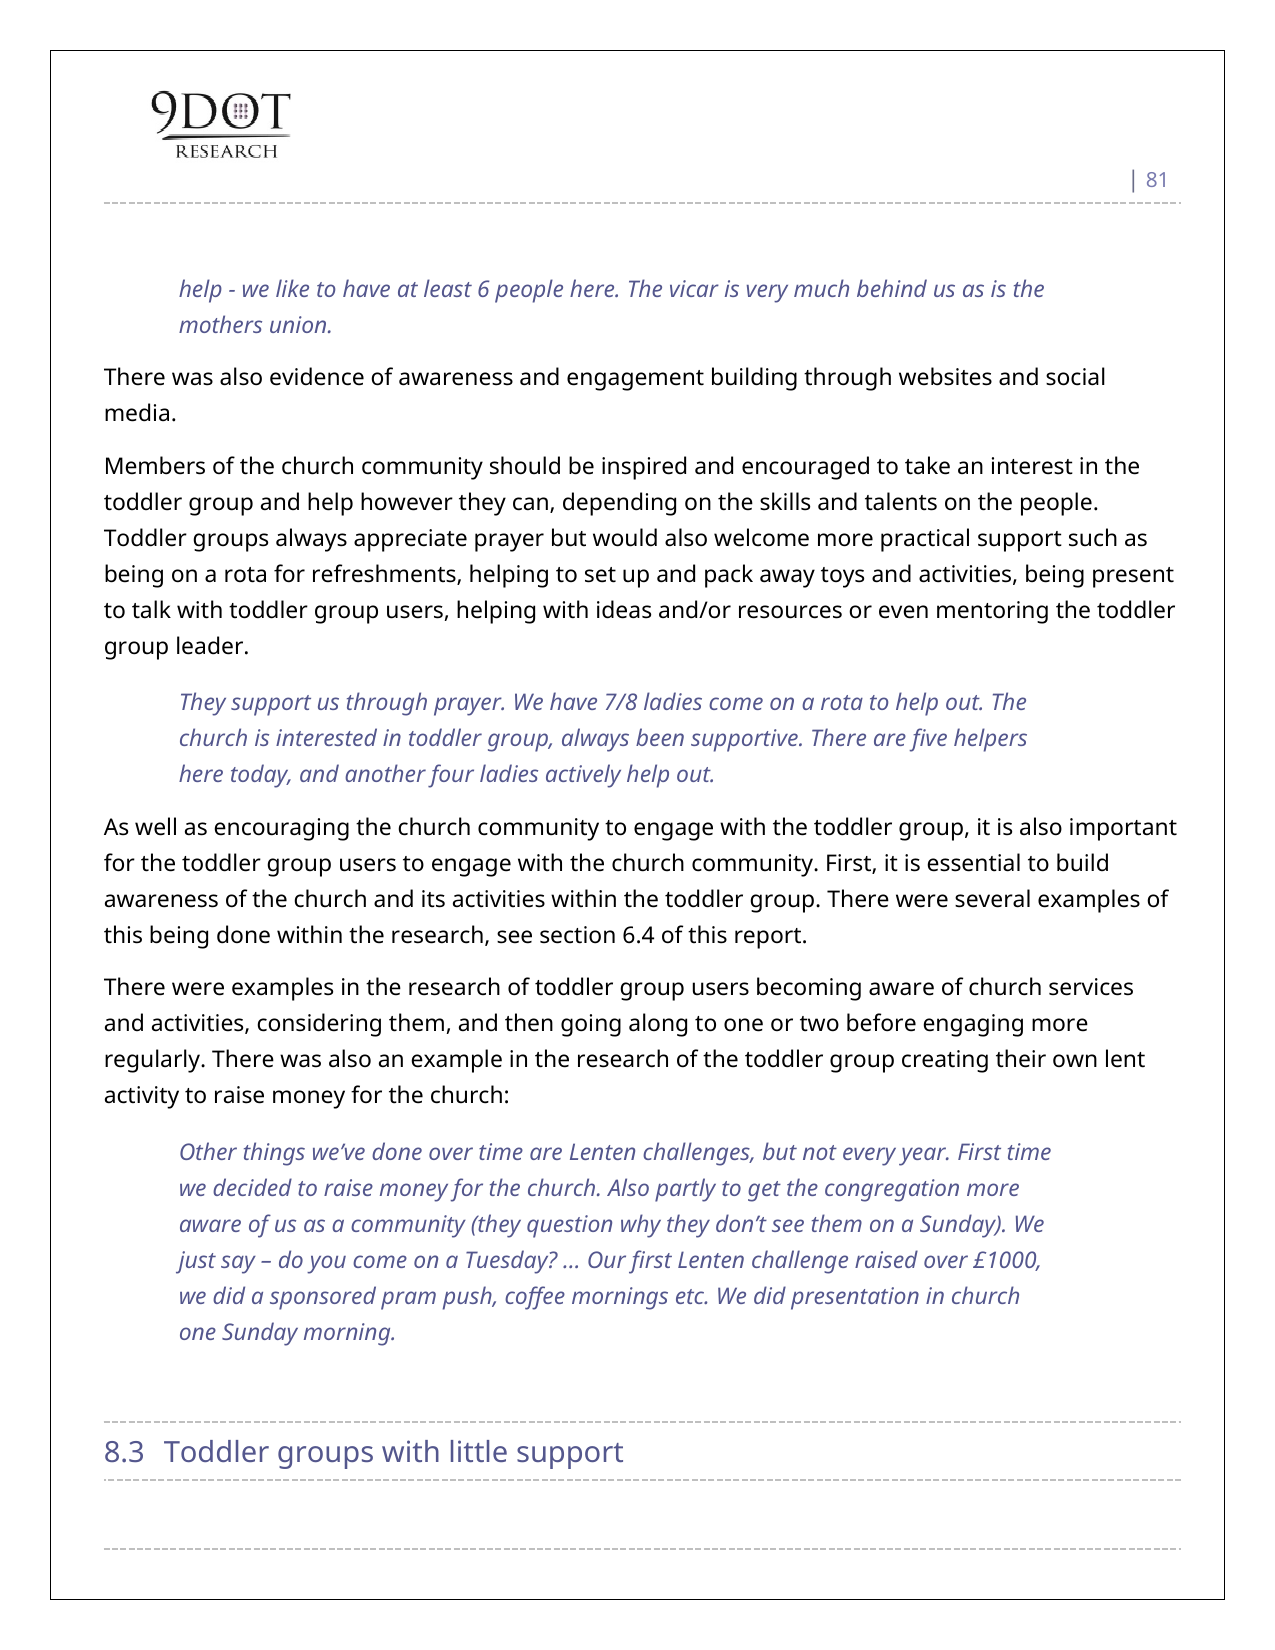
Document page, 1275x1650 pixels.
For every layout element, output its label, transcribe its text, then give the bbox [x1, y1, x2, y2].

text There were examples in the research of toddler group users becoming aware of church services and activities, considering them, and then going along to one or two before engaging more regularly. There was also an example in the research of the toddler group creating their own lent activity to raise money for the church: [103, 971, 1181, 1110]
text There was also evidence of awareness and engagement building through websites and social media. [103, 361, 1181, 428]
text As well as encouraging the church community to engage with the toddler group, it is also important for the toddler group users to engage with the church community. First, it is essential to build awareness of the church and its activities within the toddler group. There were several examples of this being done within the research, see section 6.4 of this report. [103, 811, 1181, 950]
text Other things we’ve done over time are Lenten challenges, but not every year. First time we decided to raise money for the church. Also partly to get the congregation more aware of us as a community (they question why they don’t see them on a Sunday). We just say – do you come on a Tuesday? … Our first Lenten challenge raised over £1000, we did a sponsored pram push, coffee mornings etc. We did presentation in church one Sunday morning. [178, 1136, 1061, 1347]
text They support us through prayer. We have 7/8 ladies come on a rota to help out. The church is interested in toddler group, always been supportive. There are five helpers here today, and another four ladies actively help out. [178, 686, 1061, 789]
text Members of the church community should be inspired and encouraged to take an interest in the toddler group and help however they can, depending on the skills and talents on the people. Toddler groups always appreciate prayer but would also welcome more practical support such as being on a rota for refreshments, helping to set up and pack away toys and activities, being present to talk with toddler group users, helping with ideas and/or resources or even mentoring the toddler group leader. [103, 450, 1181, 661]
subtitle Toddler groups with little support [103, 1421, 1181, 1481]
picture [115, 60, 339, 186]
